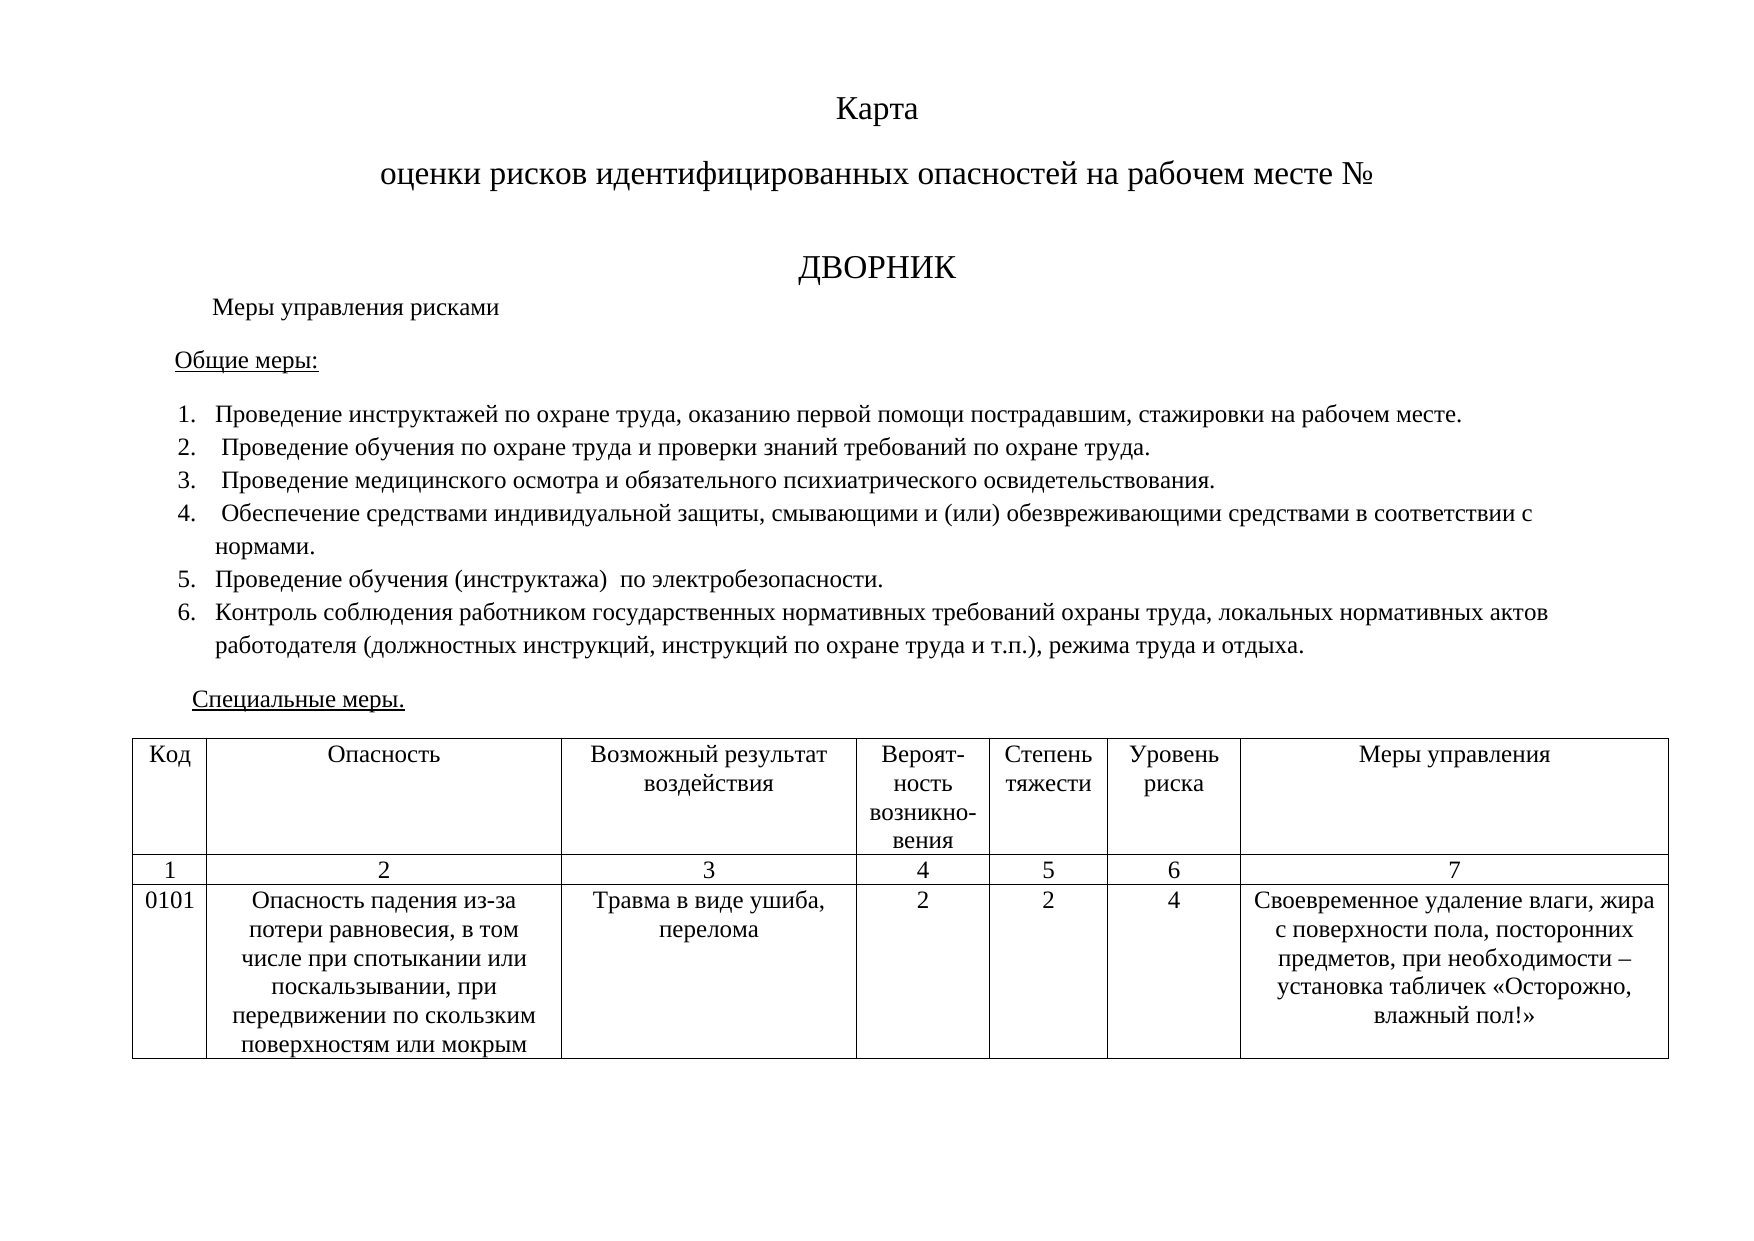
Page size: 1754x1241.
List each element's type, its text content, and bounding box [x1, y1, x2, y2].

text оценки рисков идентифицированных опасностей на рабочем месте № [118, 153, 1636, 192]
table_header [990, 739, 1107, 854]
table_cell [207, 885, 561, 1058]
list Проведение обучения по охране труда и проверки знаний требований по охране труда. [177, 432, 1636, 461]
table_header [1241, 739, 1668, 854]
text Общие меры: [118, 346, 1636, 374]
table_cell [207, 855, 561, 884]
text ДВОРНИК [118, 248, 1636, 286]
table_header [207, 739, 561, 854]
list Обеспечение средствами индивидуальной защиты, смывающими и (или) обезвреживающими средствами в соответствии с нормами. [177, 498, 1636, 560]
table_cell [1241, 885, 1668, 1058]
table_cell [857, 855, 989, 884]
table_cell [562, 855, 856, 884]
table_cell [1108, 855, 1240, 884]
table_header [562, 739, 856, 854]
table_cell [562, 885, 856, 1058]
list Контроль соблюдения работником государственных нормативных требований охраны труда, локальных нормативных актов работодателя (должностных инструкций, инструкций по охране труда и т.п.), режима труда и отдыха. [177, 597, 1636, 659]
text Карта [118, 89, 1636, 127]
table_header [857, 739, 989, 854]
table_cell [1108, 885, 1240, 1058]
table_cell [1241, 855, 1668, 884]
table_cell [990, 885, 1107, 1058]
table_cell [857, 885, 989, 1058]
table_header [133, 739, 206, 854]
list Проведение обучения (инструктажа) по электробезопасности. [177, 564, 1636, 593]
list Проведение инструктажей по охране труда, оказанию первой помощи пострадавшим, стажировки на рабочем месте. [177, 399, 1636, 428]
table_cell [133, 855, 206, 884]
text Меры управления рисками [118, 292, 1636, 320]
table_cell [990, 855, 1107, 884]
list Проведение медицинского осмотра и обязательного психиатрического освидетельствования. [177, 465, 1636, 494]
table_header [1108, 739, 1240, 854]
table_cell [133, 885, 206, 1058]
text Специальные меры. [118, 684, 1636, 713]
